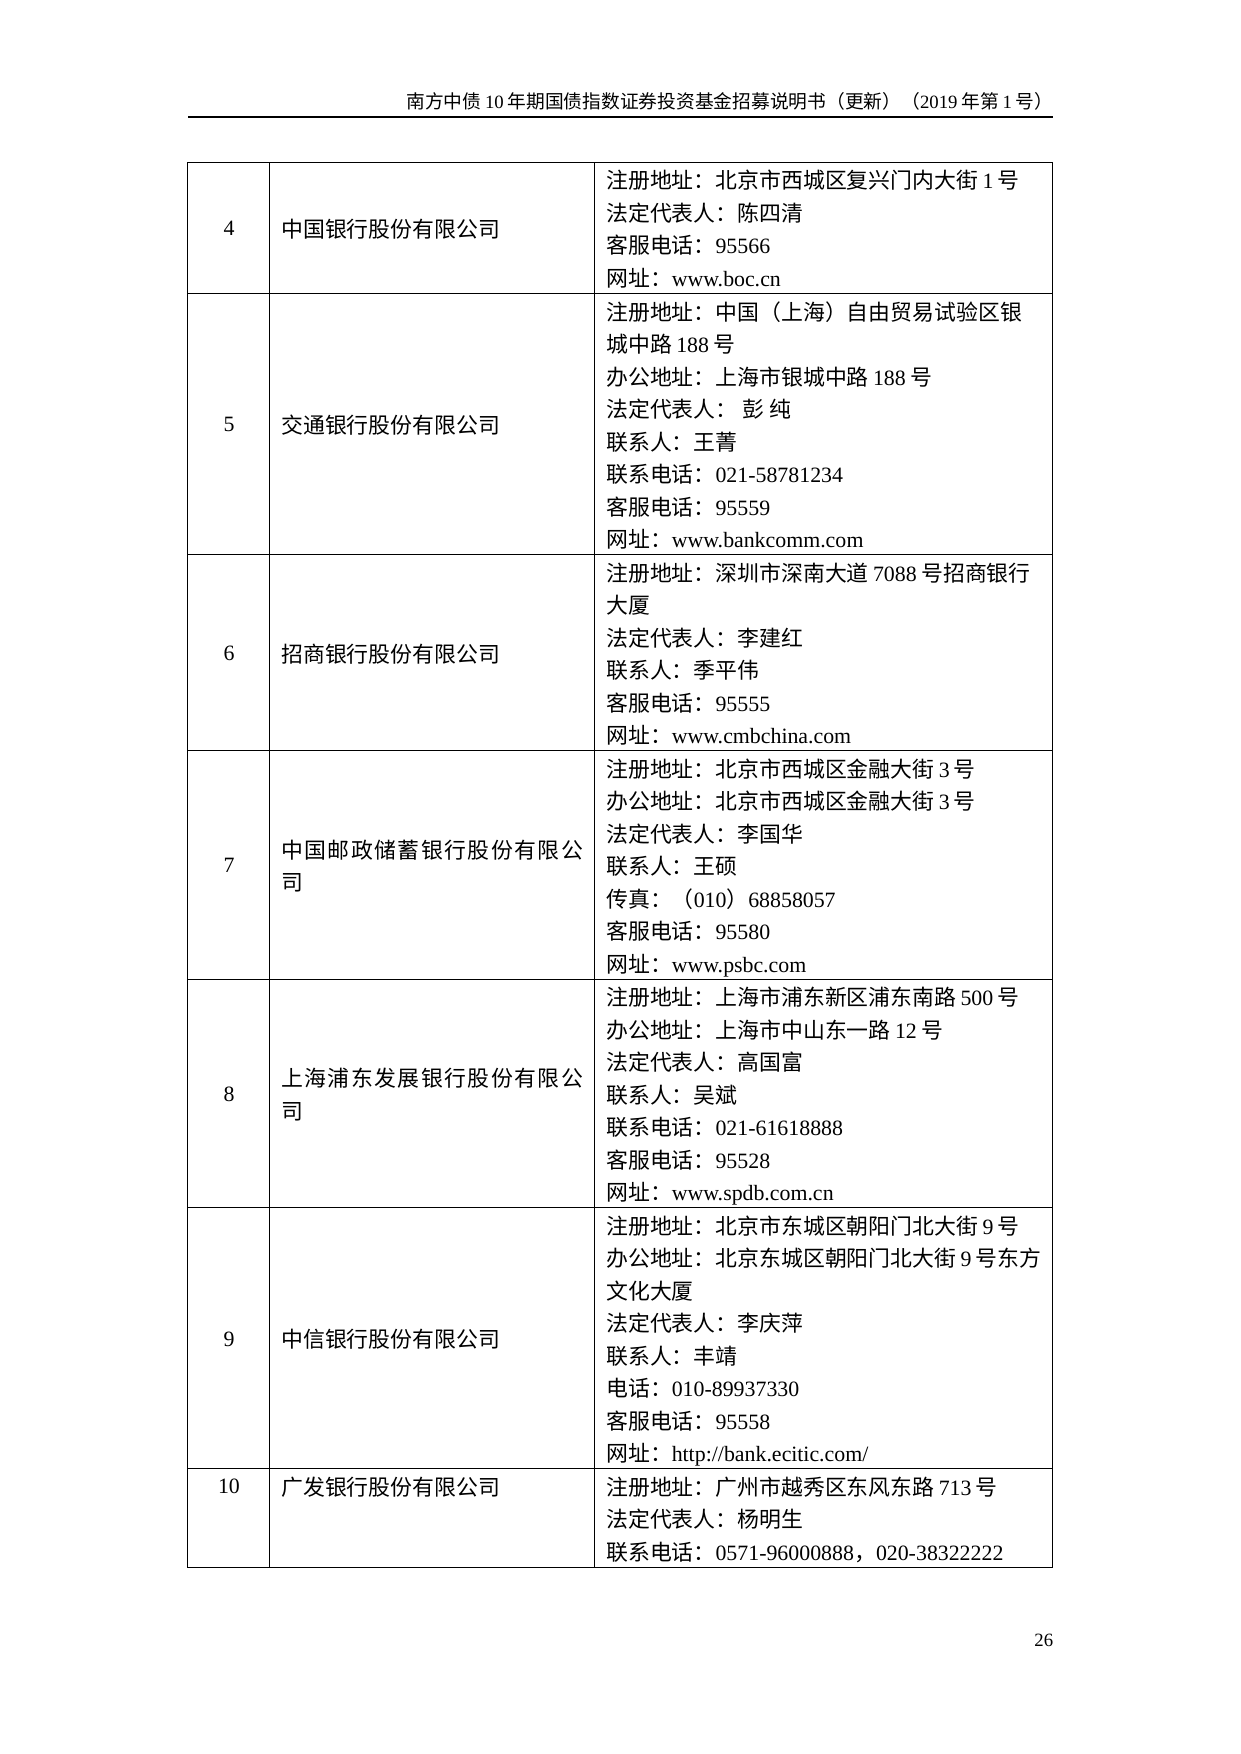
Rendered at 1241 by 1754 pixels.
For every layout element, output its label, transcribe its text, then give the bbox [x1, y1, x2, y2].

table_cell 注册地址：北京市西城区复兴门内大街1号 法定代表人：陈四清 客服电话：95566 网址：www.boc.cn [595, 163, 1052, 293]
table_cell 4 [188, 163, 269, 293]
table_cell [595, 1469, 1052, 1567]
table_cell 注册地址：北京市西城区金融大街3号 办公地址：北京市西城区金融大街3号 法定代表人：李国华 联系人：王硕 传真：（010）68858057 客服电话：95580 网址：www.psbc.com [595, 751, 1052, 979]
table_cell 广发银行股份有限公司 [270, 1469, 594, 1567]
table_cell 注册地址：深圳市深南大道7088号招商银行大厦 法定代表人：李建红 联系人：季平伟 客服电话：95555 网址：www.cmbchina.com [595, 555, 1052, 750]
table_cell 注册地址：中国（上海）自由贸易试验区银城中路188号 办公地址：上海市银城中路188号 法定代表人： 彭 纯 联系人：王菁 联系电话：021-58781234 客服电话：95559 网址：www.bankcomm.com [595, 294, 1052, 554]
table_cell 10 [188, 1469, 269, 1567]
table_cell 中国银行股份有限公司 [270, 163, 594, 293]
table_cell 中信银行股份有限公司 [270, 1208, 594, 1468]
table_cell 招商银行股份有限公司 [270, 555, 594, 750]
table_cell 7 [188, 751, 269, 979]
table_cell 注册地址：上海市浦东新区浦东南路500号 办公地址：上海市中山东一路12号 法定代表人：高国富 联系人：吴斌 联系电话：021-61618888 客服电话：95528 网址：www.spdb.com.cn [595, 980, 1052, 1207]
table_cell 6 [188, 555, 269, 750]
table_cell 注册地址：北京市东城区朝阳门北大街9号 办公地址：北京东城区朝阳门北大街9号东方文化大厦 法定代表人：李庆萍 联系人：丰靖 电话：010-89937330 客服电话：95558 网址：http://bank.ecitic.com/ [595, 1208, 1052, 1468]
table_cell 5 [188, 294, 269, 554]
table_cell 交通银行股份有限公司 [270, 294, 594, 554]
table_cell 9 [188, 1208, 269, 1468]
table_cell 8 [188, 980, 269, 1207]
table_cell 中国邮政储蓄银行股份有限公司 [270, 751, 594, 979]
table_cell 上海浦东发展银行股份有限公司 [270, 980, 594, 1207]
